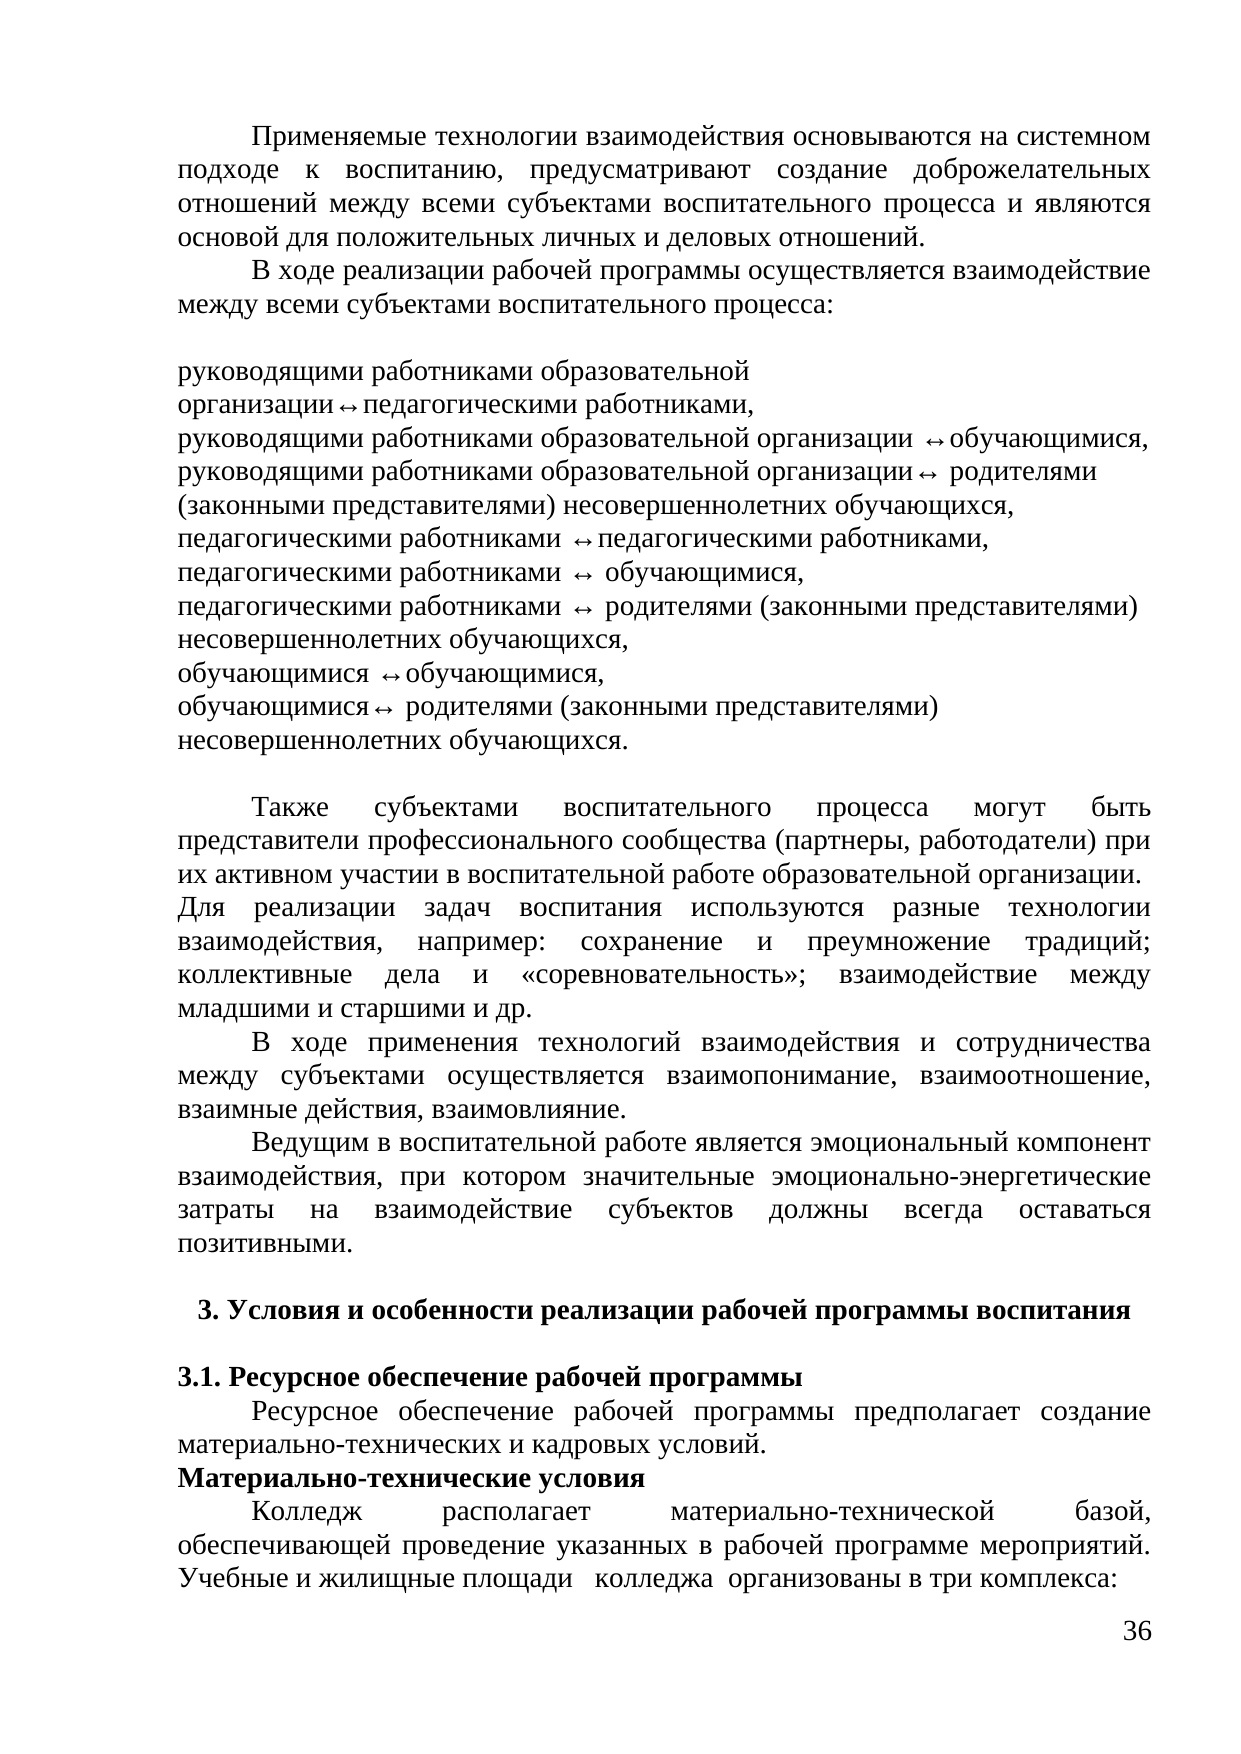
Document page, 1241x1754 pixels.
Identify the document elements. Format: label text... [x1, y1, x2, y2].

text В ходе применения технологий взаимодействия и сотрудничества между субъектами осуществляется взаимопонимание, взаимоотношение, взаимные действия, взаимовлияние. [177, 1024, 1152, 1124]
text руководящими работниками образовательной организации↔ родителями (законными представителями) несовершеннолетних обучающихся, [177, 453, 1152, 521]
text Применяемые технологии взаимодействия основываются на системном подходе к воспитанию, предусматривают создание доброжелательных отношений между всеми субъектами воспитательного процесса и являются основой для положительных личных и деловых отношений. [177, 118, 1152, 252]
text Также субъектами воспитательного процесса могут быть представители профессионального сообщества (партнеры, работодатели) при их активном участии в воспитательной работе образовательной организации. [177, 789, 1152, 889]
text Колледж располагает материально-технической базой, обеспечивающей проведение указанных в рабочей программе мероприятий. Учебные и жилищные площади колледжа организованы в три комплекса: [177, 1493, 1152, 1594]
text Для реализации задач воспитания используются разные технологии взаимодействия, например: сохранение и преумножение традиций; коллективные дела и «соревновательность»; взаимодействие между младшими и старшими и др. [177, 889, 1152, 1024]
text руководящими работниками образовательной организации ↔обучающимися, [177, 420, 1152, 453]
text Ведущим в воспитательной работе является эмоциональный компонент взаимодействия, при котором значительные эмоционально-энергетические затраты на взаимодействие субъектов должны всегда оставаться позитивными. [177, 1124, 1152, 1258]
text 3.1. Ресурсное обеспечение рабочей программы [177, 1359, 1152, 1393]
text руководящими работниками образовательной организации↔педагогическими работниками, [177, 353, 1152, 420]
text обучающимися↔ родителями (законными представителями) несовершеннолетних обучающихся. [177, 688, 1152, 755]
text 3. Условия и особенности реализации рабочей программы воспитания [177, 1292, 1152, 1326]
text Материально-технические условия [177, 1460, 1152, 1493]
text Ресурсное обеспечение рабочей программы предполагает создание материально-технических и кадровых условий. [177, 1393, 1152, 1460]
text педагогическими работниками ↔педагогическими работниками, [177, 521, 1152, 554]
text педагогическими работниками ↔ родителями (законными представителями) несовершеннолетних обучающихся, [177, 588, 1152, 655]
text В ходе реализации рабочей программы осуществляется взаимодействие между всеми субъектами воспитательного процесса: [177, 252, 1152, 319]
text педагогическими работниками ↔ обучающимися, [177, 554, 1152, 588]
text обучающимися ↔обучающимися, [177, 655, 1152, 688]
